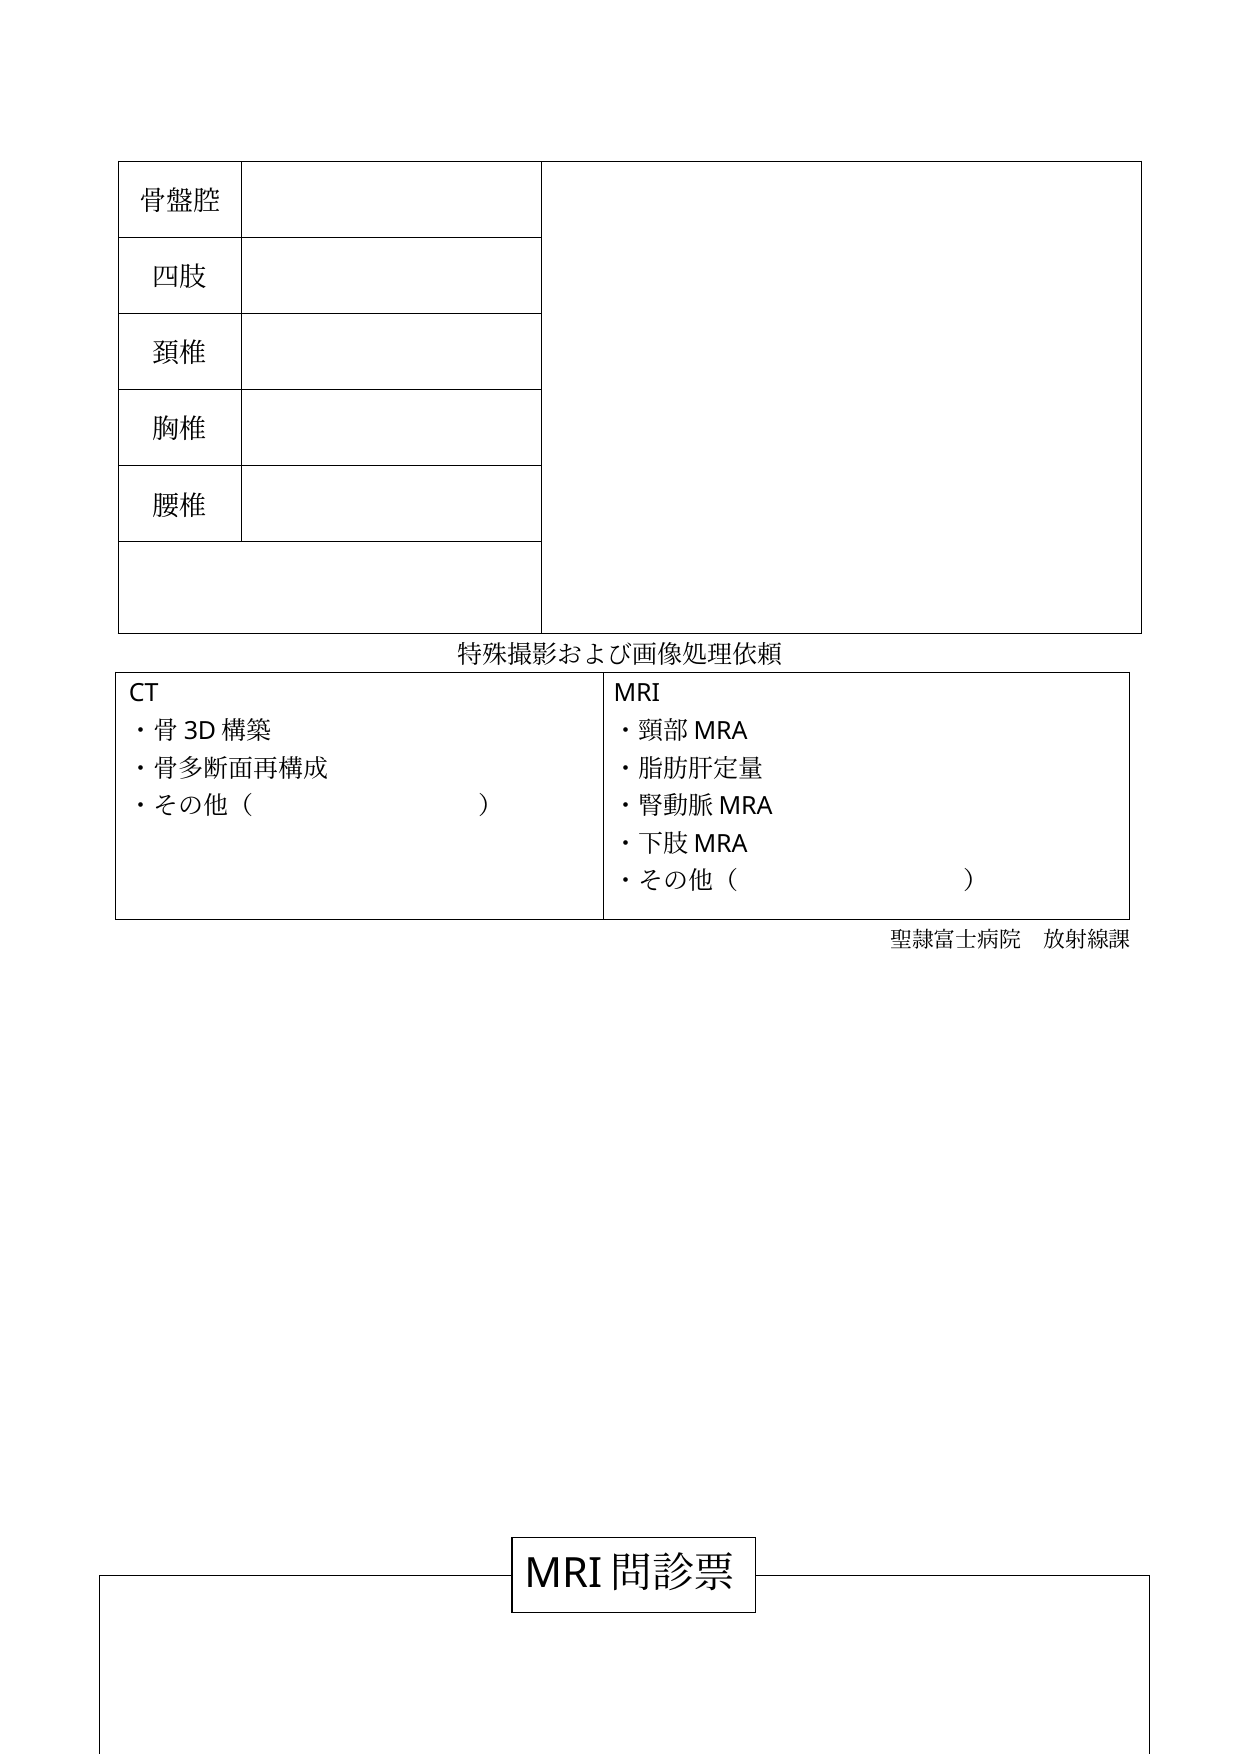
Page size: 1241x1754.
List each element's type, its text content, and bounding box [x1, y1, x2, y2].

table_cell [242, 238, 541, 313]
table_cell 腰椎 [119, 466, 241, 541]
table_cell [242, 314, 541, 389]
text 聖隷富士病院 放射線課 [118, 919, 1131, 957]
table_cell 頚椎 [119, 314, 241, 389]
table_cell [242, 466, 541, 541]
table_header CT ・骨3D構築 ・骨多断面再構成 ・その他（ ） [116, 673, 603, 918]
table_cell [242, 390, 541, 465]
table_header MRI ・頸部MRA ・脂肪肝定量 ・腎動脈MRA ・下肢MRA ・その他（ ） [604, 673, 1129, 918]
table_cell 胸椎 [119, 390, 241, 465]
table_cell [119, 542, 541, 633]
table_cell 四肢 [119, 238, 241, 313]
table_cell 骨盤腔 [119, 162, 241, 237]
table_cell [242, 162, 541, 237]
text 特殊撮影および画像処理依頼 [118, 634, 1122, 672]
